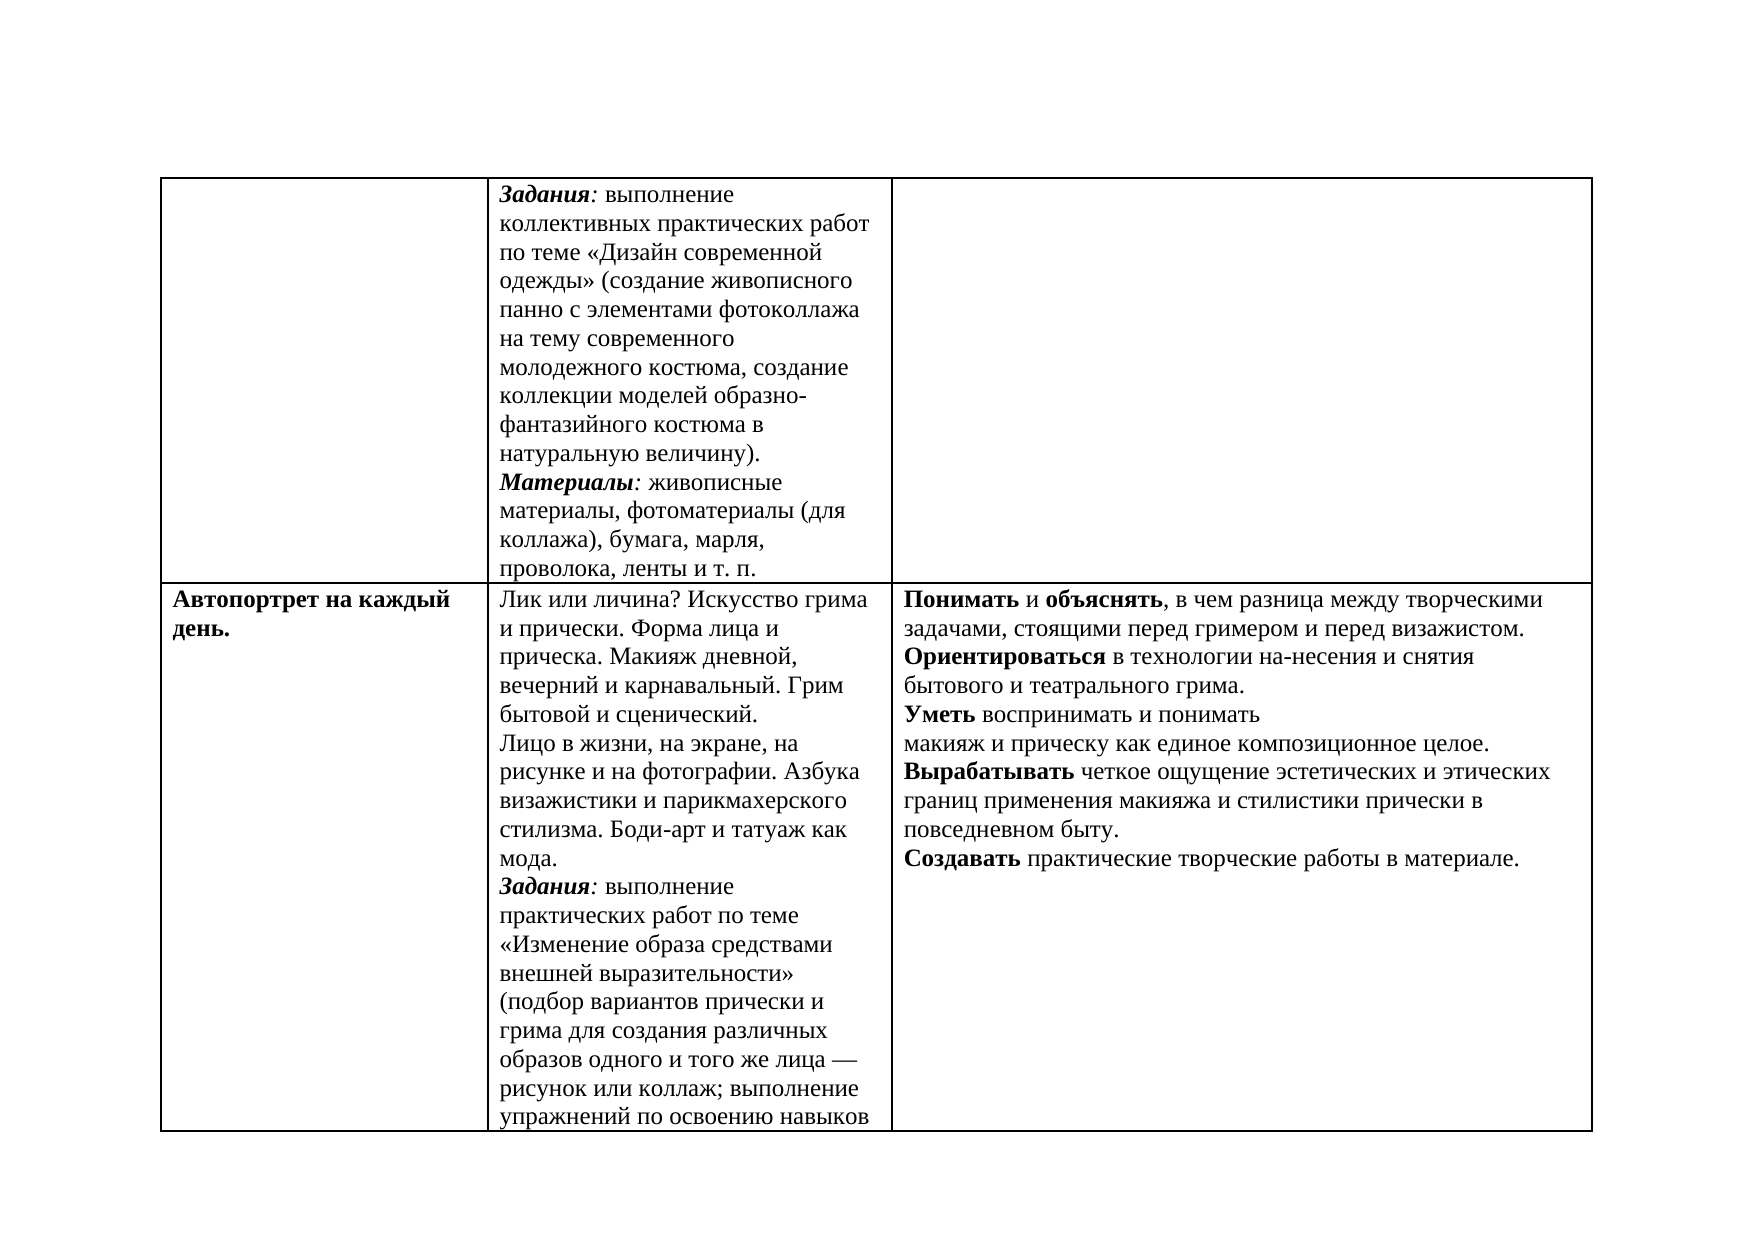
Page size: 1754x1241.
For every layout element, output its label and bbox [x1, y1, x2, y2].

table_cell [489, 584, 891, 1130]
table_cell [162, 179, 487, 582]
table_cell [489, 179, 891, 582]
table_cell [893, 179, 1591, 582]
table_cell [162, 584, 487, 1130]
table_cell [893, 584, 1591, 1130]
